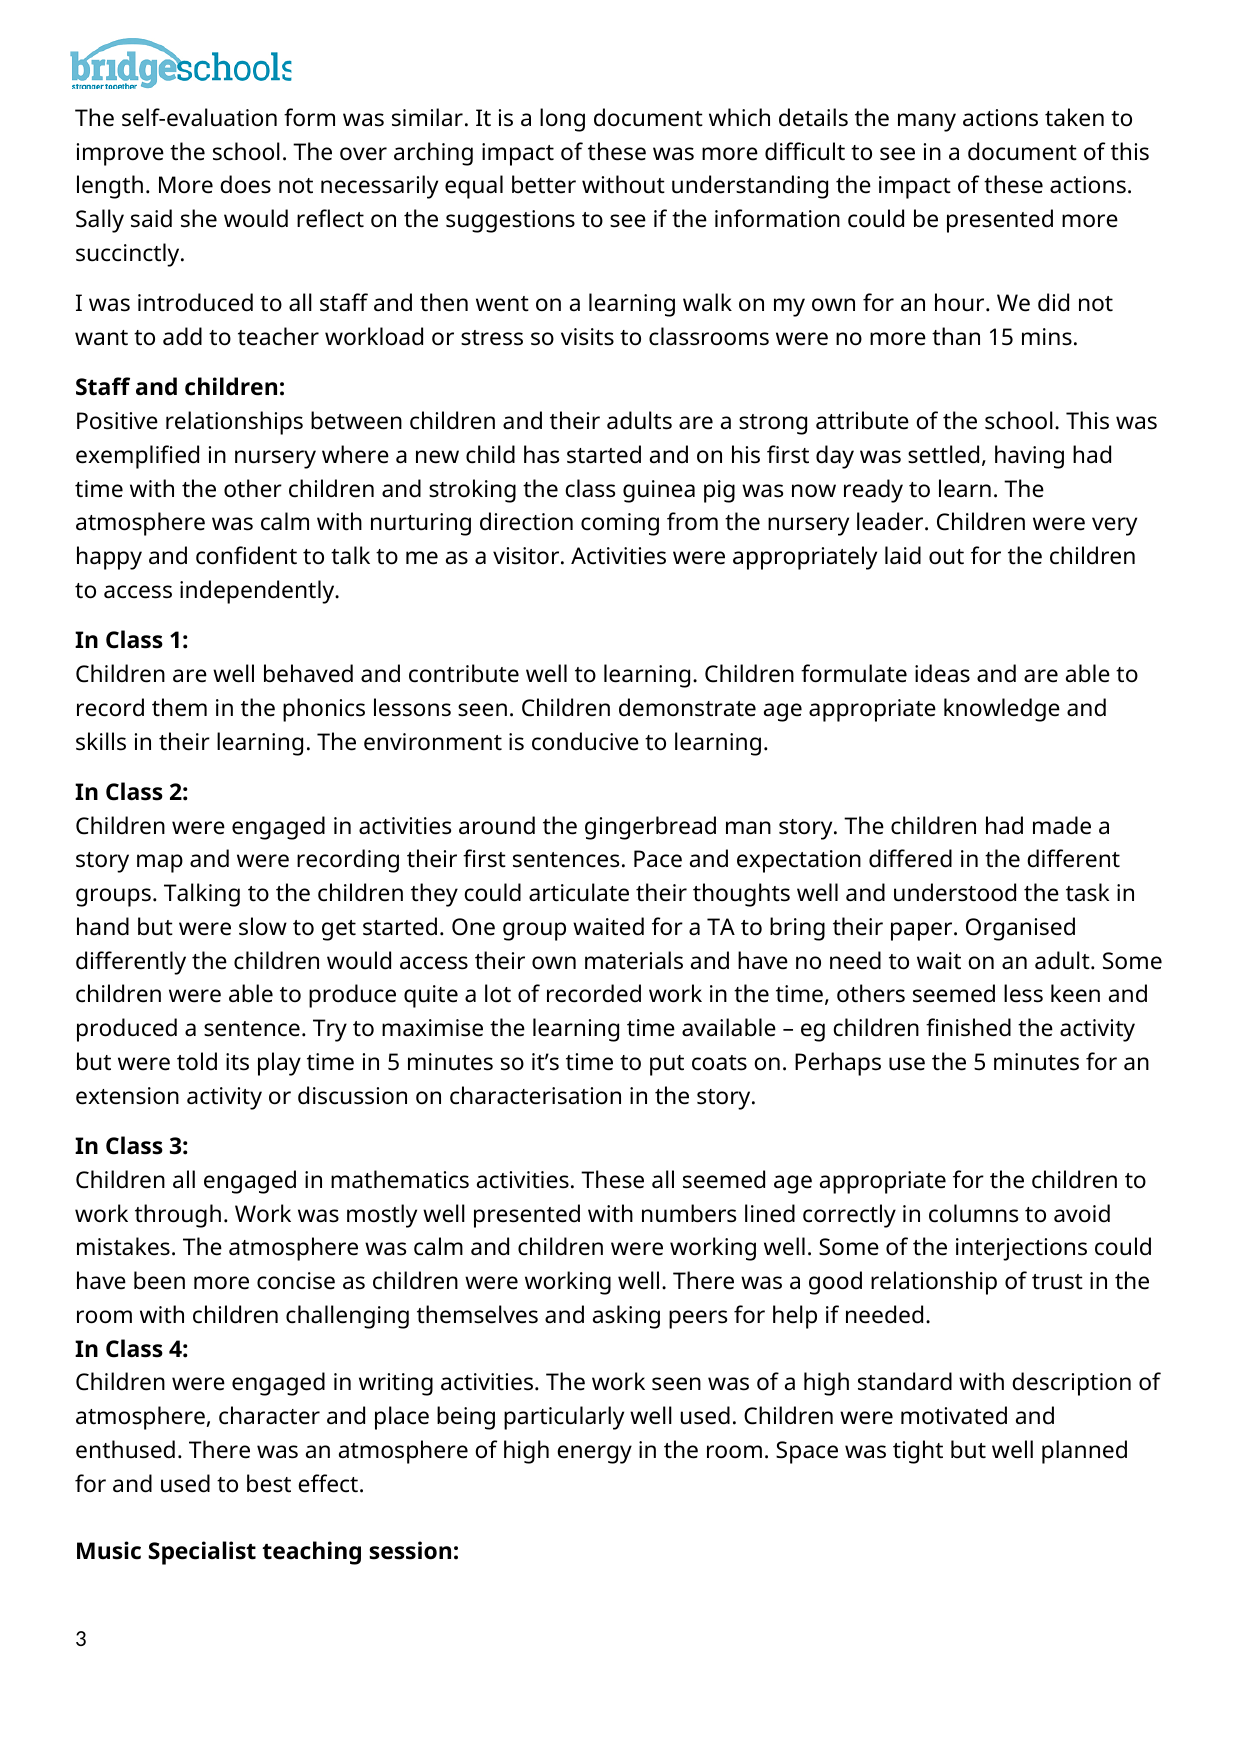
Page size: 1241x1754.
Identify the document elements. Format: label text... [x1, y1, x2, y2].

text Children were engaged in activities around the gingerbread man story. The children had made a story map and were recording their first sentences. Pace and expectation differed in the different groups. Talking to the children they could articulate their thoughts well and understood the task in hand but were slow to get started. One group waited for a TA to bring their paper. Organised differently the children would access their own materials and have no need to wait on an adult. Some children were able to produce quite a lot of recorded work in the time, others seemed less keen and produced a sentence. Try to maximise the learning time available – eg children finished the activity but were told its play time in 5 minutes so it’s time to put coats on. Perhaps use the 5 minutes for an extension activity or discussion on characterisation in the story. [75, 810, 1165, 1111]
text Music Specialist teaching session: [75, 1535, 1165, 1566]
text In Class 4: [75, 1333, 1165, 1364]
text In Class 2: [75, 776, 1165, 807]
text Staff and children: [75, 371, 1165, 403]
text Children all engaged in mathematics activities. These all seemed age appropriate for the children to work through. Work was mostly well presented with numbers lined correctly in columns to avoid mistakes. The atmosphere was calm and children were working well. Some of the interjections could have been more concise as children were working well. There was a good relationship of trust in the room with children challenging themselves and asking peers for help if needed. [75, 1164, 1165, 1330]
text Children were engaged in writing activities. The work seen was of a high standard with description of atmosphere, character and place being particularly well used. Children were motivated and enthused. There was an atmosphere of high energy in the room. Space was tight but well planned for and used to best effect. [75, 1366, 1165, 1499]
text Children are well behaved and contribute well to learning. Children formulate ideas and are able to record them in the phonics lessons seen. Children demonstrate age appropriate knowledge and skills in their learning. The environment is conducive to learning. [75, 658, 1165, 757]
text Positive relationships between children and their adults are a strong attribute of the school. This was exemplified in nursery where a new child has started and on his first day was settled, having had time with the other children and stroking the class guinea pig was now ready to learn. The atmosphere was calm with nurturing direction coming from the nursery leader. Children were very happy and confident to talk to me as a visitor. Activities were appropriately laid out for the children to access independently. [75, 405, 1165, 605]
text The self-evaluation form was similar. It is a long document which details the many actions taken to improve the school. The over arching impact of these was more difficult to see in a document of this length. More does not necessarily equal better without understanding the impact of these actions. Sally said she would reflect on the suggestions to see if the information could be presented more succinctly. [75, 102, 1165, 268]
text I was introduced to all staff and then went on a learning walk on my own for an hour. We did not want to add to teacher workload or stress so visits to classrooms were no more than 15 mins. [75, 287, 1165, 352]
picture [69, 38, 292, 88]
text In Class 3: [75, 1130, 1165, 1161]
text In Class 1: [75, 624, 1165, 656]
